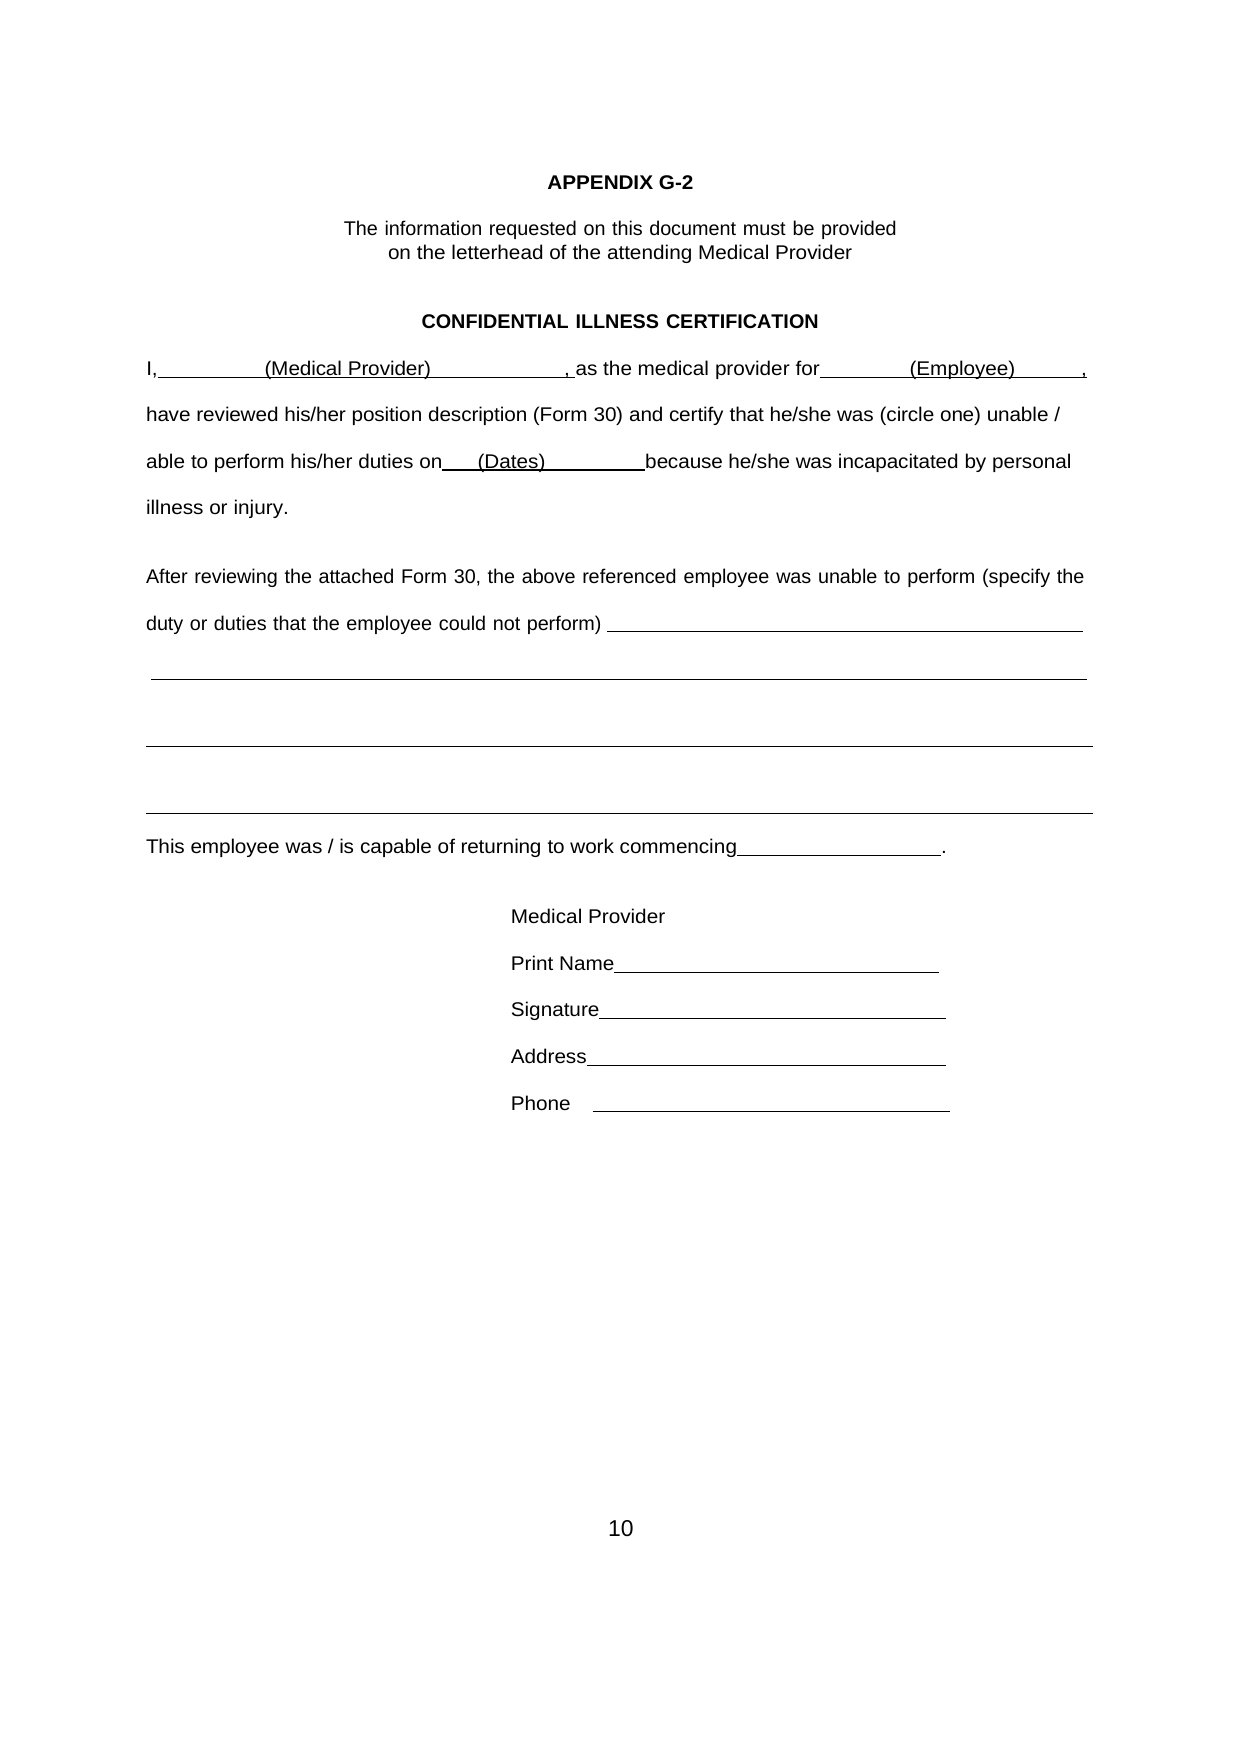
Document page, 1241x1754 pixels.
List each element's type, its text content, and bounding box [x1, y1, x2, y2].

text Phone [511, 1091, 1107, 1114]
text Medical Provider [511, 905, 1107, 928]
subtitle APPENDIX G-2 [133, 171, 1107, 194]
text have reviewed his/her position description (Form 30) and certify that he/she was (circle one) unable / able to perform his/her duties on (Dates) because he/she was incapacitated by personal illness or injury. [146, 403, 1091, 518]
text Print Name [511, 952, 1107, 974]
text The information requested on this document must be provided on the letterhead of the attending Medical Provider [342, 217, 898, 263]
text Address [511, 1045, 1107, 1067]
text After reviewing the attached Form 30, the above referenced employee was unable to perform (specify the duty or duties that the employee could not perform) [146, 565, 1090, 634]
subtitle CONFIDENTIAL ILLNESS CERTIFICATION [133, 310, 1107, 333]
text This employee was / is capable of returning to work commencing . [146, 835, 1107, 858]
text I, (Medical Provider) , as the medical provider for (Employee) , [131, 357, 1101, 379]
text Signature [511, 998, 1107, 1021]
